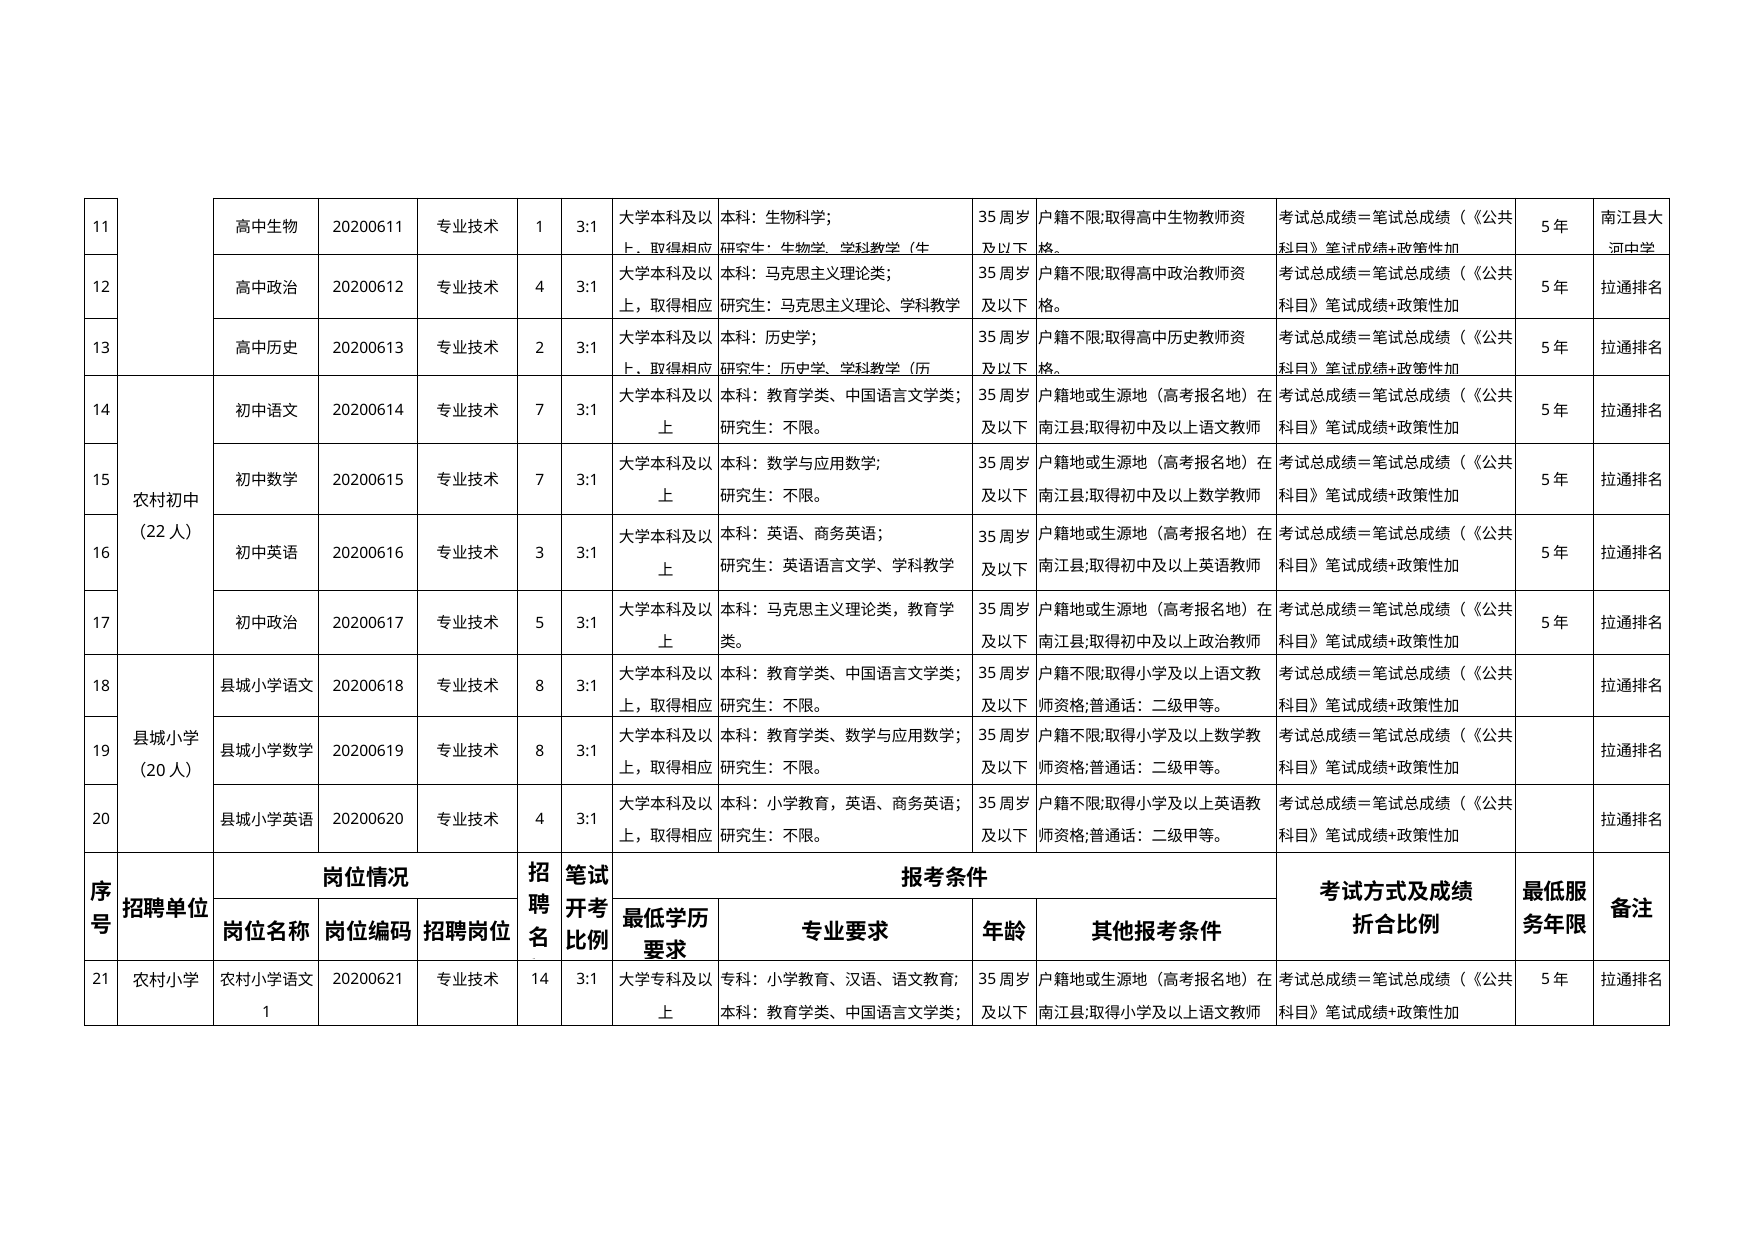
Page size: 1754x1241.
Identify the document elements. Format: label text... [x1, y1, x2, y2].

table_cell 本科：教育学类、数学与应用数学； 研究生：不限。 [719, 717, 972, 784]
table_cell 7 [518, 376, 561, 443]
table_cell 年龄 [973, 899, 1036, 960]
table_cell 招聘名额 [518, 853, 561, 960]
table_cell 20200617 [319, 591, 417, 654]
table_cell 20200619 [319, 717, 417, 784]
table_cell 20200614 [319, 376, 417, 443]
table_cell 考试总成绩＝笔试总成绩（《公共科目》笔试成绩+政策性加分）×50%+专业科目面试总成绩×50%。 [1277, 591, 1515, 654]
table_cell 农村初中 （22人） [118, 376, 213, 654]
table_cell 3:1 [562, 515, 612, 590]
table_cell 拉通排名 [1594, 961, 1669, 1025]
table_cell 3:1 [562, 199, 612, 254]
table_cell 18 [85, 655, 117, 716]
table_cell 19 [85, 717, 117, 784]
table_cell 大学本科及以上，取得相应学位 [613, 785, 718, 852]
table_cell [1516, 655, 1593, 716]
table_cell 35周岁及以下 [973, 319, 1036, 375]
table_cell 本科：生物科学； 研究生：生物学、学科教学（生物）。 [719, 199, 972, 254]
table_cell 序号 [85, 853, 117, 960]
table_cell 3 [518, 515, 561, 590]
table_cell 岗位编码 [319, 899, 417, 960]
table_cell 其他报考条件 [1037, 899, 1276, 960]
table_cell 考试总成绩＝笔试总成绩（《公共科目》笔试成绩+政策性加分）×50%+专业科目面试总成绩×50%。 [1277, 785, 1515, 852]
table_cell 5年 [1516, 444, 1593, 514]
table_cell 14 [85, 376, 117, 443]
table_cell 大学本科及以上 [613, 376, 718, 443]
table_cell 拉通排名 [1594, 319, 1669, 375]
table_cell 高中生物 [214, 199, 318, 254]
table_cell 16 [85, 515, 117, 590]
table_cell 专业技术 [418, 319, 517, 375]
table_cell 农村小学语文1 [214, 961, 318, 1025]
table_cell 35周岁及以下 [973, 376, 1036, 443]
table_cell 专业技术 [418, 655, 517, 716]
table_cell 县城小学数学 [214, 717, 318, 784]
table_cell 5年 [1516, 961, 1593, 1025]
table_cell 本科：马克思主义理论类，教育学类。 研究生：不限。 [719, 591, 972, 654]
table_cell 35周岁及以下 [973, 199, 1036, 254]
table_cell 初中数学 [214, 444, 318, 514]
table_cell 岗位情况 [214, 853, 517, 898]
table_cell 农村小学 （51人） [118, 961, 213, 1025]
table_cell 考试总成绩＝笔试总成绩（《公共科目》笔试成绩+政策性加分）×50%+专业科目面试总成绩×50%。 [1277, 515, 1515, 590]
table_cell 12 [85, 255, 117, 318]
table_cell 初中政治 [214, 591, 318, 654]
table_cell 3:1 [562, 961, 612, 1025]
table_cell 5年 [1516, 376, 1593, 443]
table_cell 35周岁及以下 [973, 961, 1036, 1025]
table_cell 户籍不限;取得高中生物教师资格。 [1037, 199, 1276, 254]
table_cell 20200621 [319, 961, 417, 1025]
table_cell 考试方式及成绩 折合比例 [1277, 853, 1515, 960]
table_cell 20200611 [319, 199, 417, 254]
table_cell 拉通排名 [1594, 591, 1669, 654]
table_cell 大学本科及以上，取得相应学位 [613, 319, 718, 375]
table_cell 县城小学语文 [214, 655, 318, 716]
table_cell 大学本科及以上，取得相应学位 [613, 717, 718, 784]
table_cell 户籍地或生源地（高考报名地）在南江县;取得初中及以上政治教师资格。 [1037, 591, 1276, 654]
table_cell 大学本科及以上，取得相应学位 [613, 655, 718, 716]
table_cell 13 [85, 319, 117, 375]
table_cell 最低学历要求 [613, 899, 718, 960]
table_cell 3:1 [562, 319, 612, 375]
table_cell 3:1 [562, 591, 612, 654]
table_cell 备注 [1594, 853, 1669, 960]
table_cell 15 [85, 444, 117, 514]
table_cell 20200620 [319, 785, 417, 852]
table_cell 专业技术 [418, 591, 517, 654]
table_cell 最低服务年限 [1516, 853, 1593, 960]
table_cell 户籍地或生源地（高考报名地）在南江县;取得初中及以上英语教师资格。 [1037, 515, 1276, 590]
table_cell 35周岁及以下 [973, 591, 1036, 654]
table_cell 35周岁及以下 [973, 444, 1036, 514]
table_cell 5 [518, 591, 561, 654]
table_cell 户籍地或生源地（高考报名地）在南江县;取得小学及以上语文教师资格;普通话：二级甲等。 [1037, 961, 1276, 1025]
table_cell 35周岁及以下 [973, 255, 1036, 318]
table_cell 高中历史 [214, 319, 318, 375]
table_cell 高中政治 [214, 255, 318, 318]
table_cell 20200616 [319, 515, 417, 590]
table_cell 户籍不限;取得小学及以上数学教师资格;普通话：二级甲等。 [1037, 717, 1276, 784]
table_cell 3:1 [562, 655, 612, 716]
table_cell 专业技术 [418, 444, 517, 514]
table_cell 专业技术 [418, 255, 517, 318]
table_cell 大学本科及以上，取得相应学位 [613, 199, 718, 254]
table_cell 拉通排名 [1594, 717, 1669, 784]
table_cell 大学专科及以上 [613, 961, 718, 1025]
table_cell 8 [518, 717, 561, 784]
table_cell 县城小学英语 [214, 785, 318, 852]
table_cell 20200618 [319, 655, 417, 716]
table_cell 本科：小学教育，英语、商务英语； 研究生：不限。 [719, 785, 972, 852]
table_cell 21 [85, 961, 117, 1025]
table_cell 7 [518, 444, 561, 514]
table_cell 专业技术 [418, 515, 517, 590]
table_cell 大学本科及以上 [613, 444, 718, 514]
table_cell 招聘岗位 [418, 899, 517, 960]
table_cell [1516, 717, 1593, 784]
table_cell 20200615 [319, 444, 417, 514]
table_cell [1277, 961, 1515, 1025]
table_cell 4 [518, 255, 561, 318]
table_cell 2 [518, 319, 561, 375]
table_cell 专业技术 [418, 717, 517, 784]
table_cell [1277, 199, 1515, 254]
table_cell 5年 [1516, 255, 1593, 318]
table_cell 3:1 [562, 785, 612, 852]
table_cell 11 [85, 199, 117, 254]
table_cell 报考条件 [613, 853, 1276, 898]
table_cell 35周岁及以下 [973, 785, 1036, 852]
table_cell 5年 [1516, 515, 1593, 590]
table_cell 专业要求 [719, 899, 972, 960]
table_cell 考试总成绩＝笔试总成绩（《公共科目》笔试成绩+政策性加分）×50%+专业科目面试总成绩×50%。 [1277, 444, 1515, 514]
table_cell 本科：教育学类、中国语言文学类； 研究生：不限。 [719, 655, 972, 716]
table_cell 专科：小学教育、汉语、语文教育; 本科：教育学类、中国语言文学类； 研究生：不限。 [719, 961, 972, 1025]
table_cell 考试总成绩＝笔试总成绩（《公共科目》笔试成绩+政策性加分）×50%+专业科目面试总成绩×50%。 [1277, 717, 1515, 784]
table_cell 招聘单位 [118, 853, 213, 960]
table_cell [1516, 785, 1593, 852]
table_cell 岗位名称 [214, 899, 318, 960]
table_cell 14 [518, 961, 561, 1025]
table_cell 5年 [1516, 199, 1593, 254]
table_cell 拉通排名 [1594, 376, 1669, 443]
table_cell 户籍不限;取得小学及以上英语教师资格;普通话：二级甲等。 [1037, 785, 1276, 852]
table_cell 35周岁及以下 [973, 515, 1036, 590]
table_cell 户籍不限;取得高中政治教师资格。 [1037, 255, 1276, 318]
table_cell 3:1 [562, 376, 612, 443]
table_cell 考试总成绩＝笔试总成绩（《公共科目》笔试成绩+政策性加分）×50%+专业科目面试总成绩×50%。 [1277, 319, 1515, 375]
table_cell 户籍地或生源地（高考报名地）在南江县;取得初中及以上语文教师资格。 [1037, 376, 1276, 443]
table_cell 20200613 [319, 319, 417, 375]
table_cell 专业技术 [418, 199, 517, 254]
table_cell 4 [518, 785, 561, 852]
table_cell 拉通排名 [1594, 515, 1669, 590]
table_cell 拉通排名 [1594, 255, 1669, 318]
table_cell 5年 [1516, 591, 1593, 654]
table_cell 1 [518, 199, 561, 254]
table_cell 笔试开考比例 [562, 853, 612, 960]
table_cell 户籍地或生源地（高考报名地）在南江县;取得初中及以上数学教师资格。 [1037, 444, 1276, 514]
table_cell 本科：英语、商务英语； 研究生：英语语言文学、学科教学（英语） [719, 515, 972, 590]
table_cell 考试总成绩＝笔试总成绩（《公共科目》笔试成绩+政策性加分）×50%+专业科目面试总成绩×50%。 [1277, 376, 1515, 443]
table_cell 大学本科及以上 [613, 515, 718, 590]
table_cell 户籍不限;取得高中历史教师资格。 [1037, 319, 1276, 375]
table_cell 初中英语 [214, 515, 318, 590]
table_cell 17 [85, 591, 117, 654]
table_cell 3:1 [562, 717, 612, 784]
table_cell 初中语文 [214, 376, 318, 443]
table_cell 户籍不限;取得小学及以上语文教师资格;普通话：二级甲等。 [1037, 655, 1276, 716]
table_cell 本科：数学与应用数学; 研究生：不限。 [719, 444, 972, 514]
table_cell 拉通排名 [1594, 655, 1669, 716]
table_cell 本科：历史学； 研究生：历史学、学科教学（历史）。 [719, 319, 972, 375]
table_cell 南江县大河中学 [1594, 199, 1669, 254]
table_cell 8 [518, 655, 561, 716]
table_cell 专业技术 [418, 376, 517, 443]
table_cell 本科：教育学类、中国语言文学类； 研究生：不限。 [719, 376, 972, 443]
table_cell 拉通排名 [1594, 444, 1669, 514]
table_cell 20200612 [319, 255, 417, 318]
table_cell 考试总成绩＝笔试总成绩（《公共科目》笔试成绩+政策性加分）×50%+专业科目面试总成绩×50%。 [1277, 655, 1515, 716]
table_cell 20 [85, 785, 117, 852]
table_cell 5年 [1516, 319, 1593, 375]
table_cell 专业技术 [418, 961, 517, 1025]
table_cell 县城小学 （20人） [118, 655, 213, 852]
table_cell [1277, 255, 1515, 318]
table_cell 本科：马克思主义理论类； 研究生：马克思主义理论、学科教学（思政）。 [719, 255, 972, 318]
table_cell 3:1 [562, 255, 612, 318]
table_cell 35周岁及以下 [973, 655, 1036, 716]
table_cell 大学本科及以上 [613, 591, 718, 654]
table_cell 专业技术 [418, 785, 517, 852]
table_cell 35周岁及以下 [973, 717, 1036, 784]
table_cell 3:1 [562, 444, 612, 514]
table_cell 拉通排名 [1594, 785, 1669, 852]
table_cell 大学本科及以上，取得相应学位 [613, 255, 718, 318]
